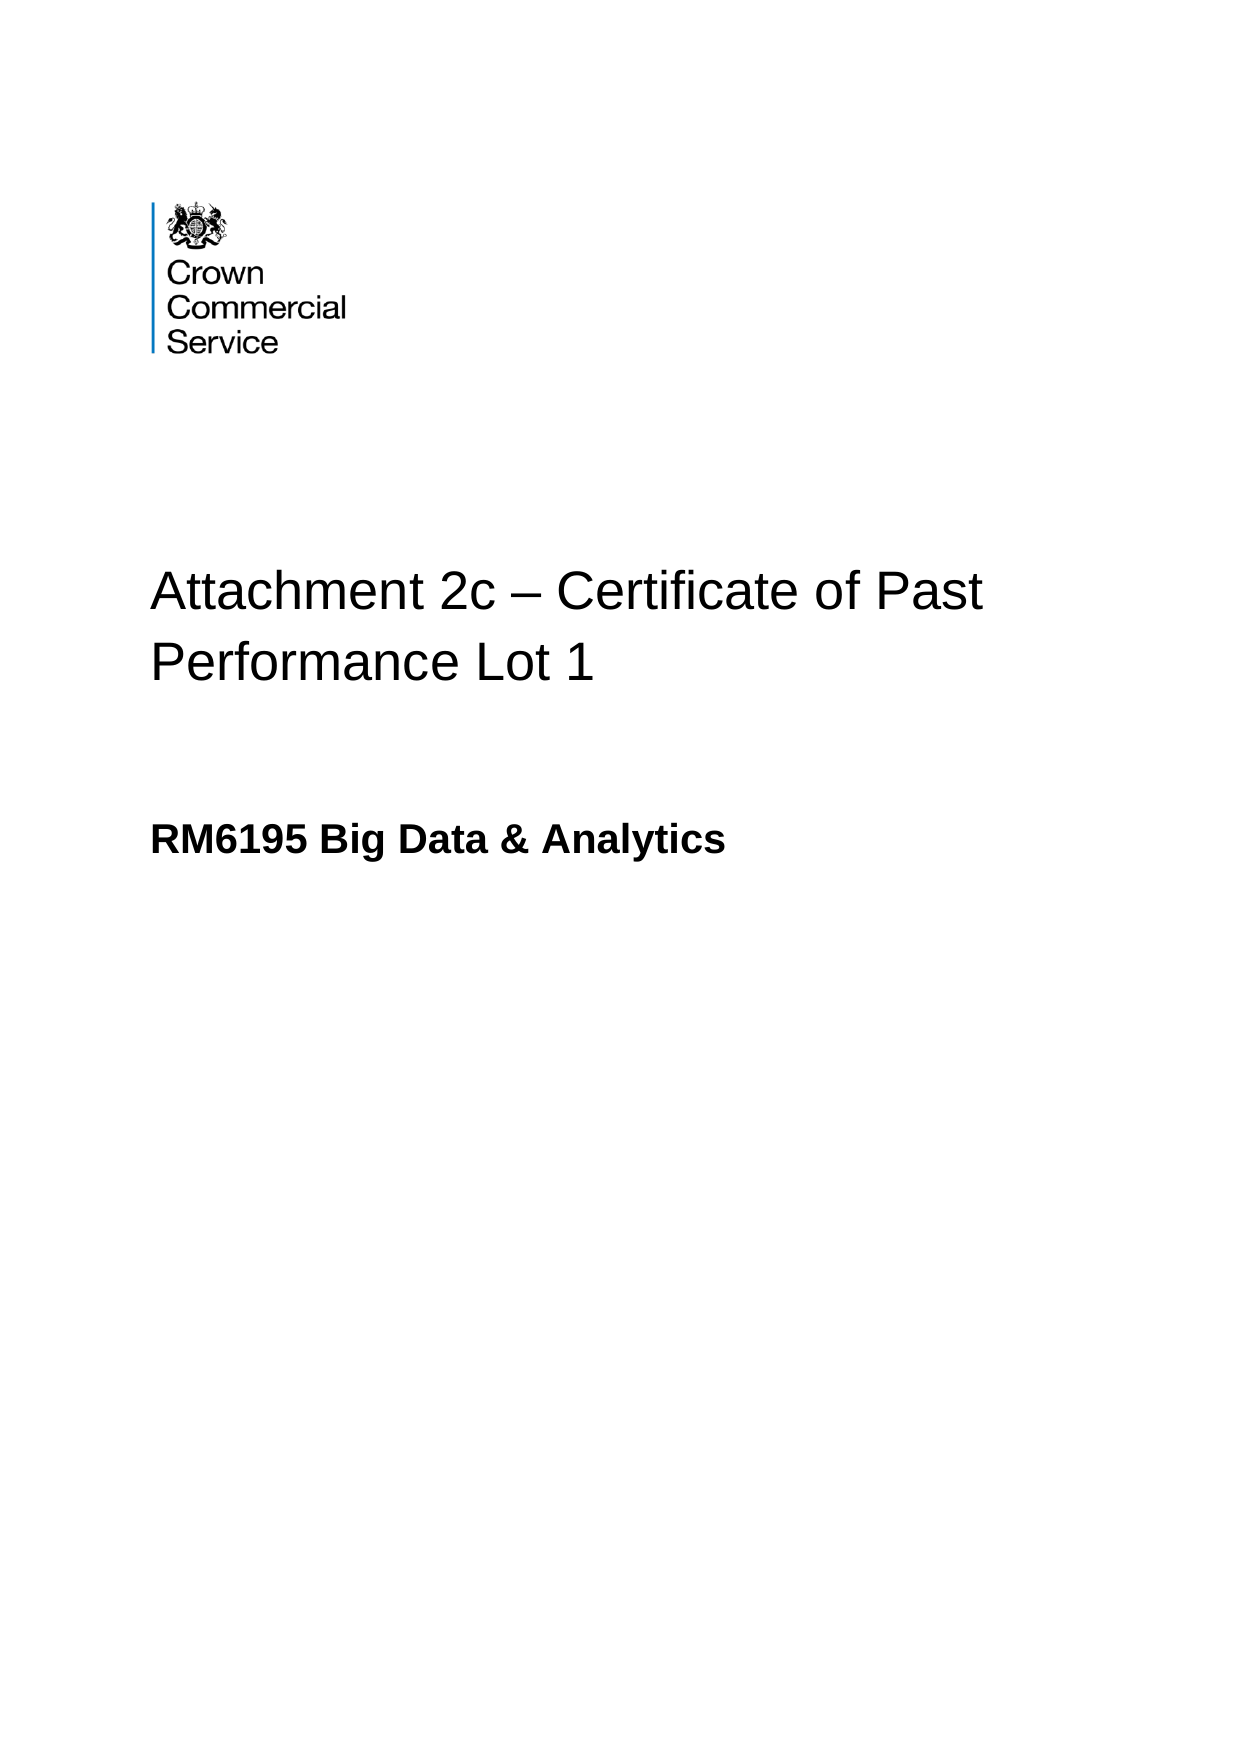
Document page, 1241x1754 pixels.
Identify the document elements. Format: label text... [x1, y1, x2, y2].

text Attachment 2c – Certificate of Past Performance Lot 1 [150, 558, 1090, 692]
text RM6195 Big Data & Analytics [150, 815, 1090, 863]
picture [151, 201, 346, 354]
